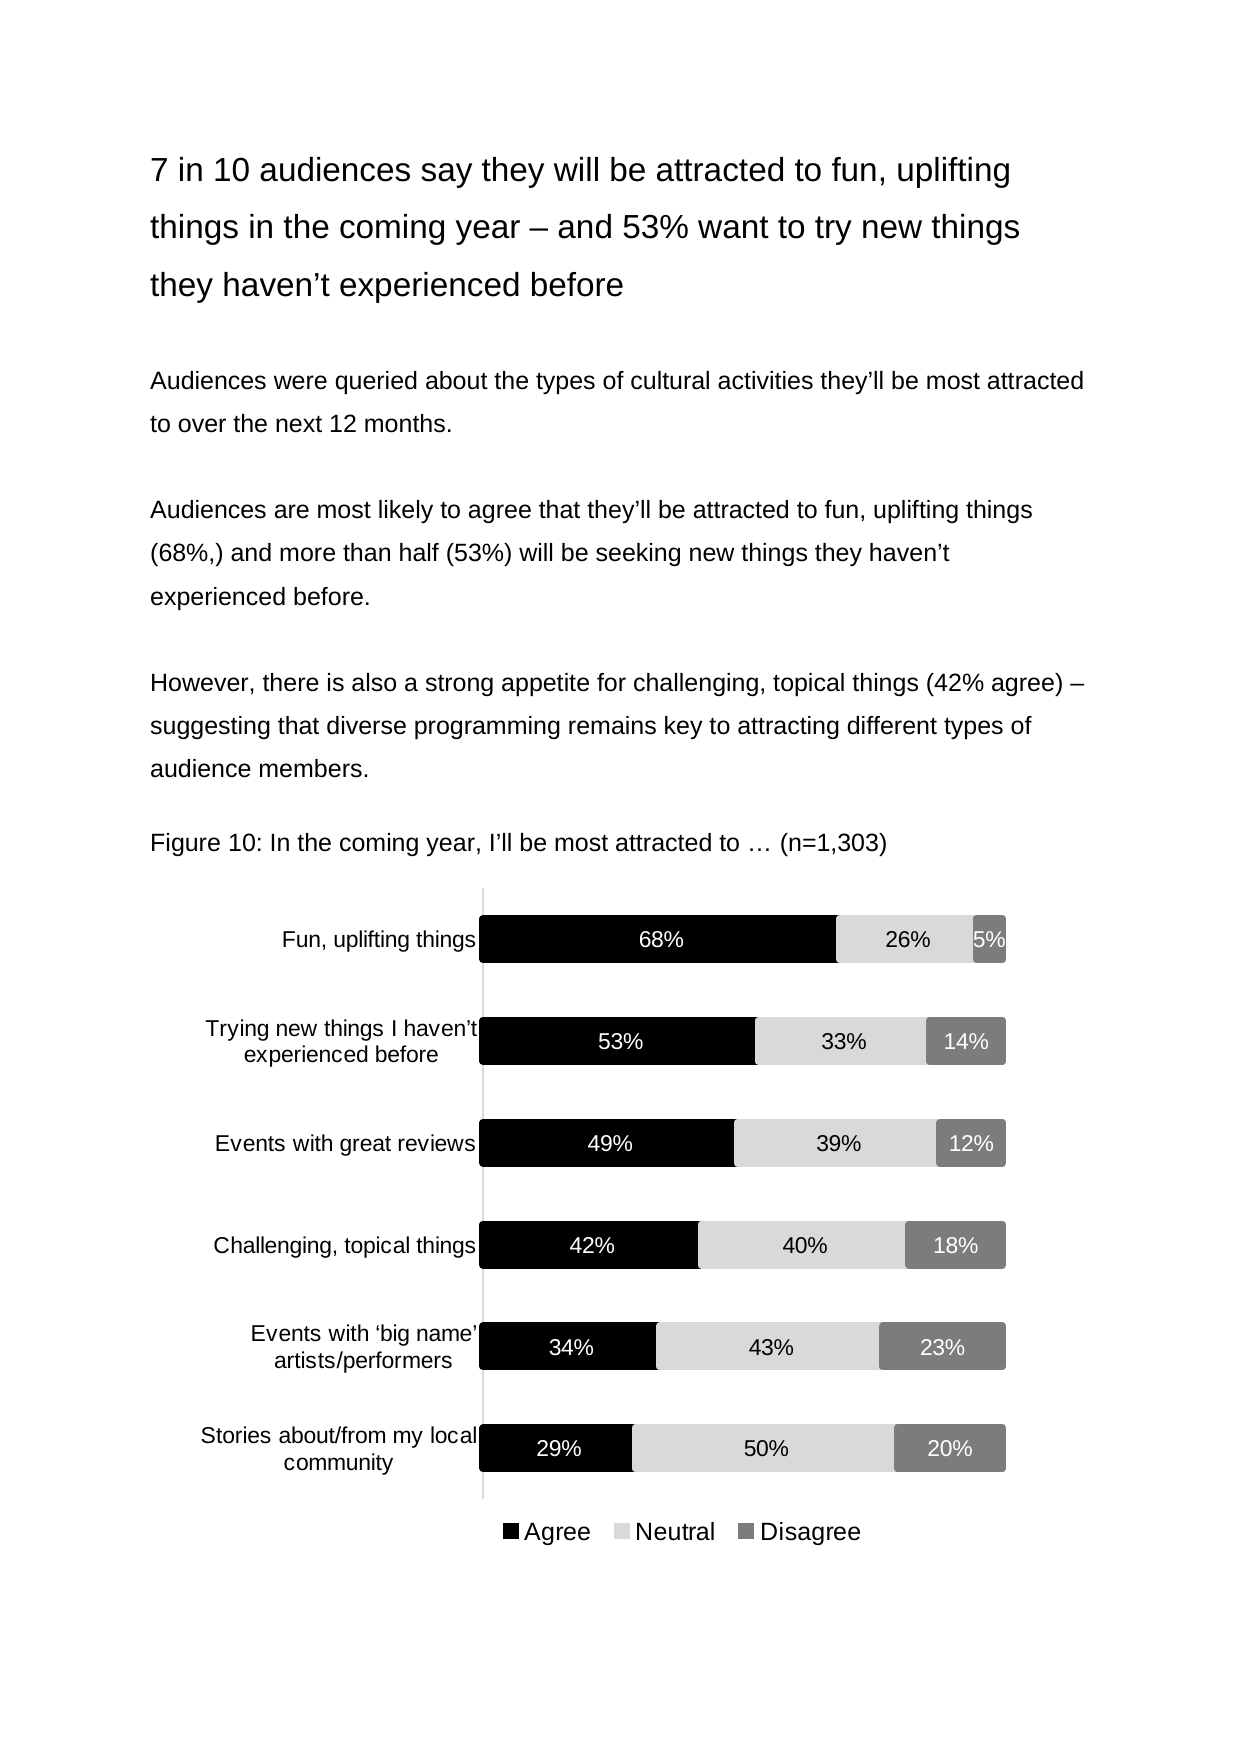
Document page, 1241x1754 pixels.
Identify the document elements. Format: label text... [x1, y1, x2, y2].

text However, there is also a strong appetite for challenging, topical things (42% agree) – suggesting that diverse programming remains key to attracting different types of audience members. [150, 668, 1090, 783]
text Audiences were queried about the types of cultural activities they’ll be most attracted to over the next 12 months. [150, 366, 1090, 438]
text Audiences are most likely to agree that they’ll be attracted to fun, uplifting things (68%,) and more than half (53%) will be seeking new things they haven’t experienced before. [150, 495, 1090, 610]
subtitle 7 in 10 audiences say they will be attracted to fun, uplifting things in the coming year – and 53% want to try new things they haven’t experienced before [150, 150, 1090, 304]
text Figure 10: In the coming year, I’ll be most attracted to … (n=1,303) [150, 828, 1090, 857]
